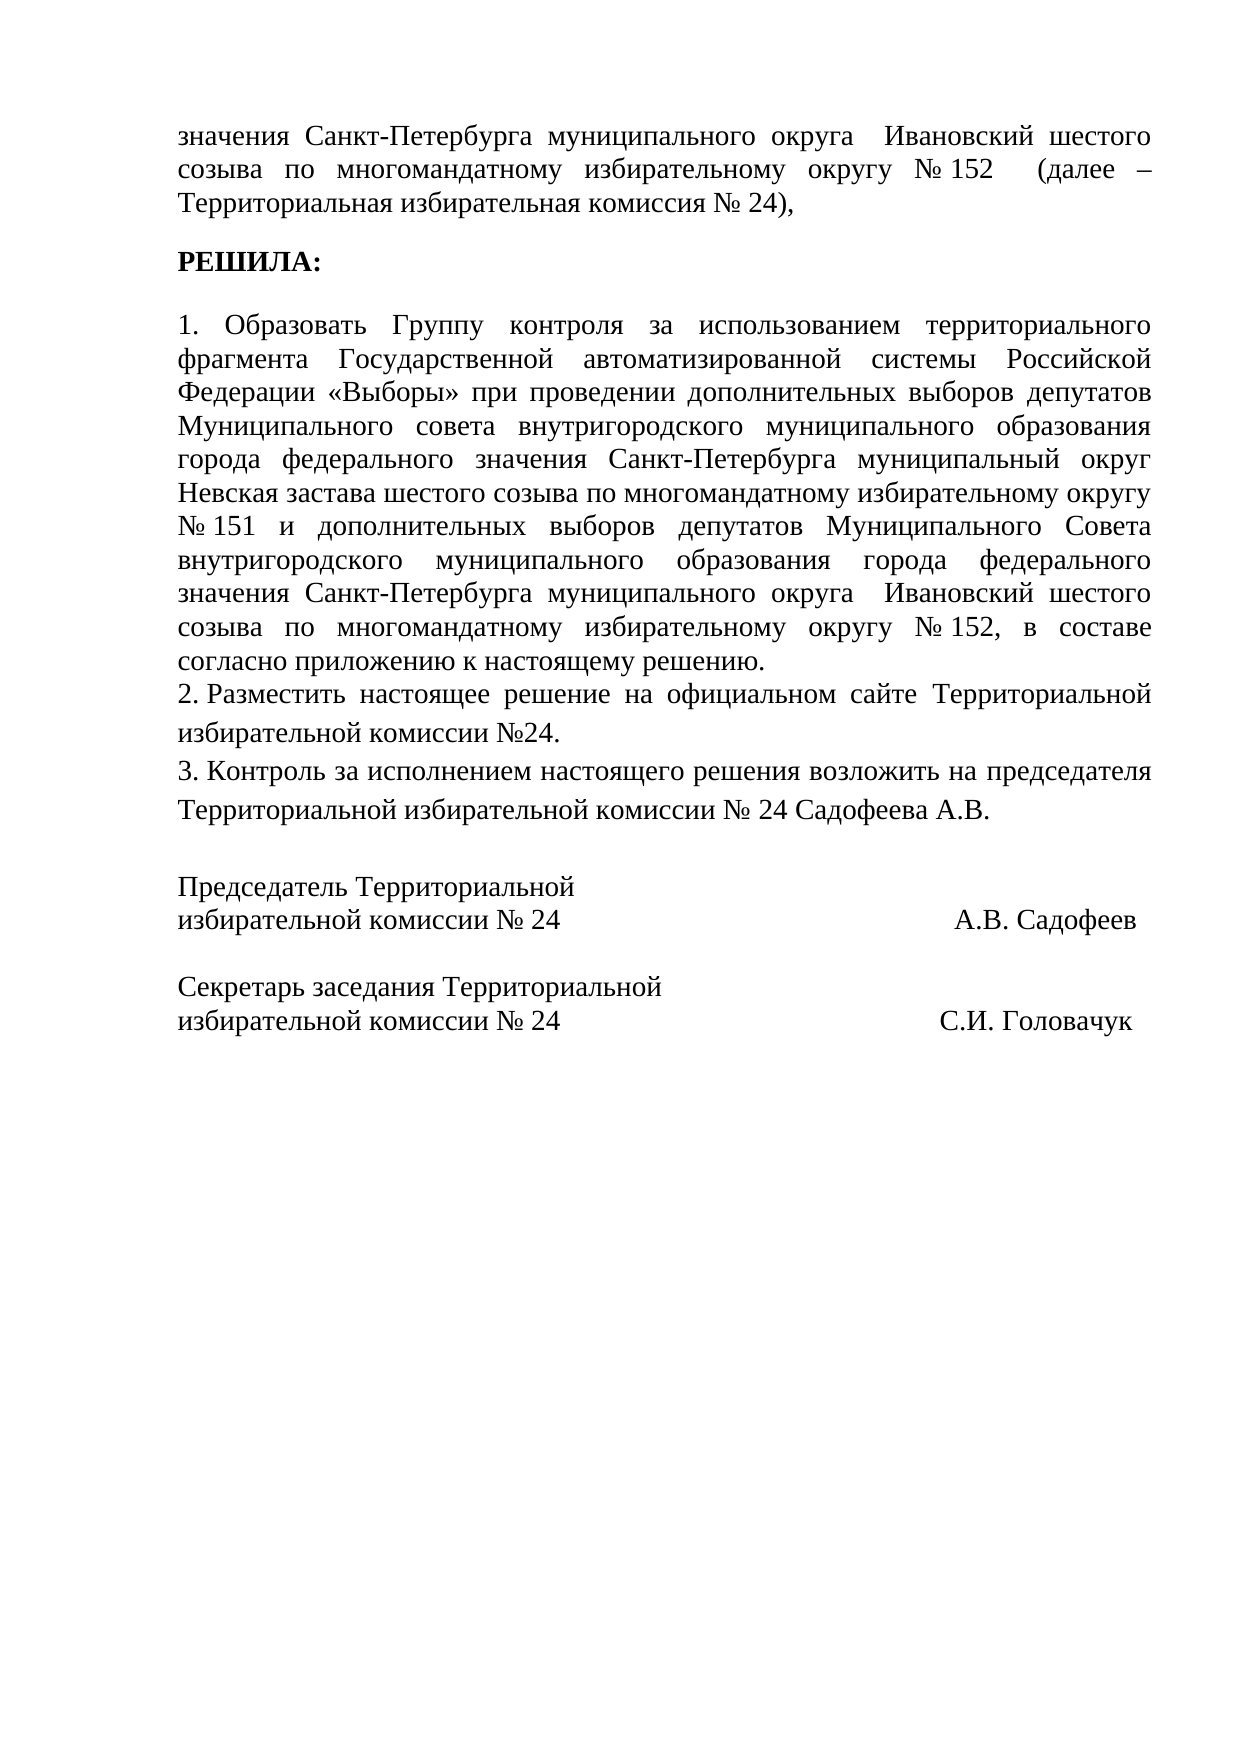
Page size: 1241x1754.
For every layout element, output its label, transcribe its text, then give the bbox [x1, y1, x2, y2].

text избирательной комиссии № 24 А.В. Садофеев [177, 902, 1152, 936]
text Председатель Территориальной [177, 869, 1152, 902]
text Секретарь заседания Территориальной [177, 969, 1152, 1003]
text 3. Контроль за исполнением настоящего решения возложить на председателя Территориальной избирательной комиссии № 24 Садофеева А.В. [177, 753, 1152, 825]
text избирательной комиссии № 24 С.И. Головачук [177, 1003, 1152, 1037]
text 2. Разместить настоящее решение на официальном сайте Территориальной избирательной комиссии №24. [177, 676, 1152, 748]
text РЕШИЛА: [177, 244, 1152, 277]
text 1. Образовать Группу контроля за использованием территориального фрагмента Государственной автоматизированной системы Российской Федерации «Выборы» при проведении дополнительных выборов депутатов Муниципального совета внутригородского муниципального образования города федерального значения Санкт-Петербурга муниципальный округ Невская застава шестого созыва по многомандатному избирательному округу № 151 и дополнительных выборов депутатов Муниципального Совета внутригородского муниципального образования города федерального значения Санкт-Петербурга муниципального округа Ивановский шестого созыва по многомандатному избирательному округу № 152, в составе согласно приложению к настоящему решению. [177, 307, 1152, 676]
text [177, 118, 1152, 219]
